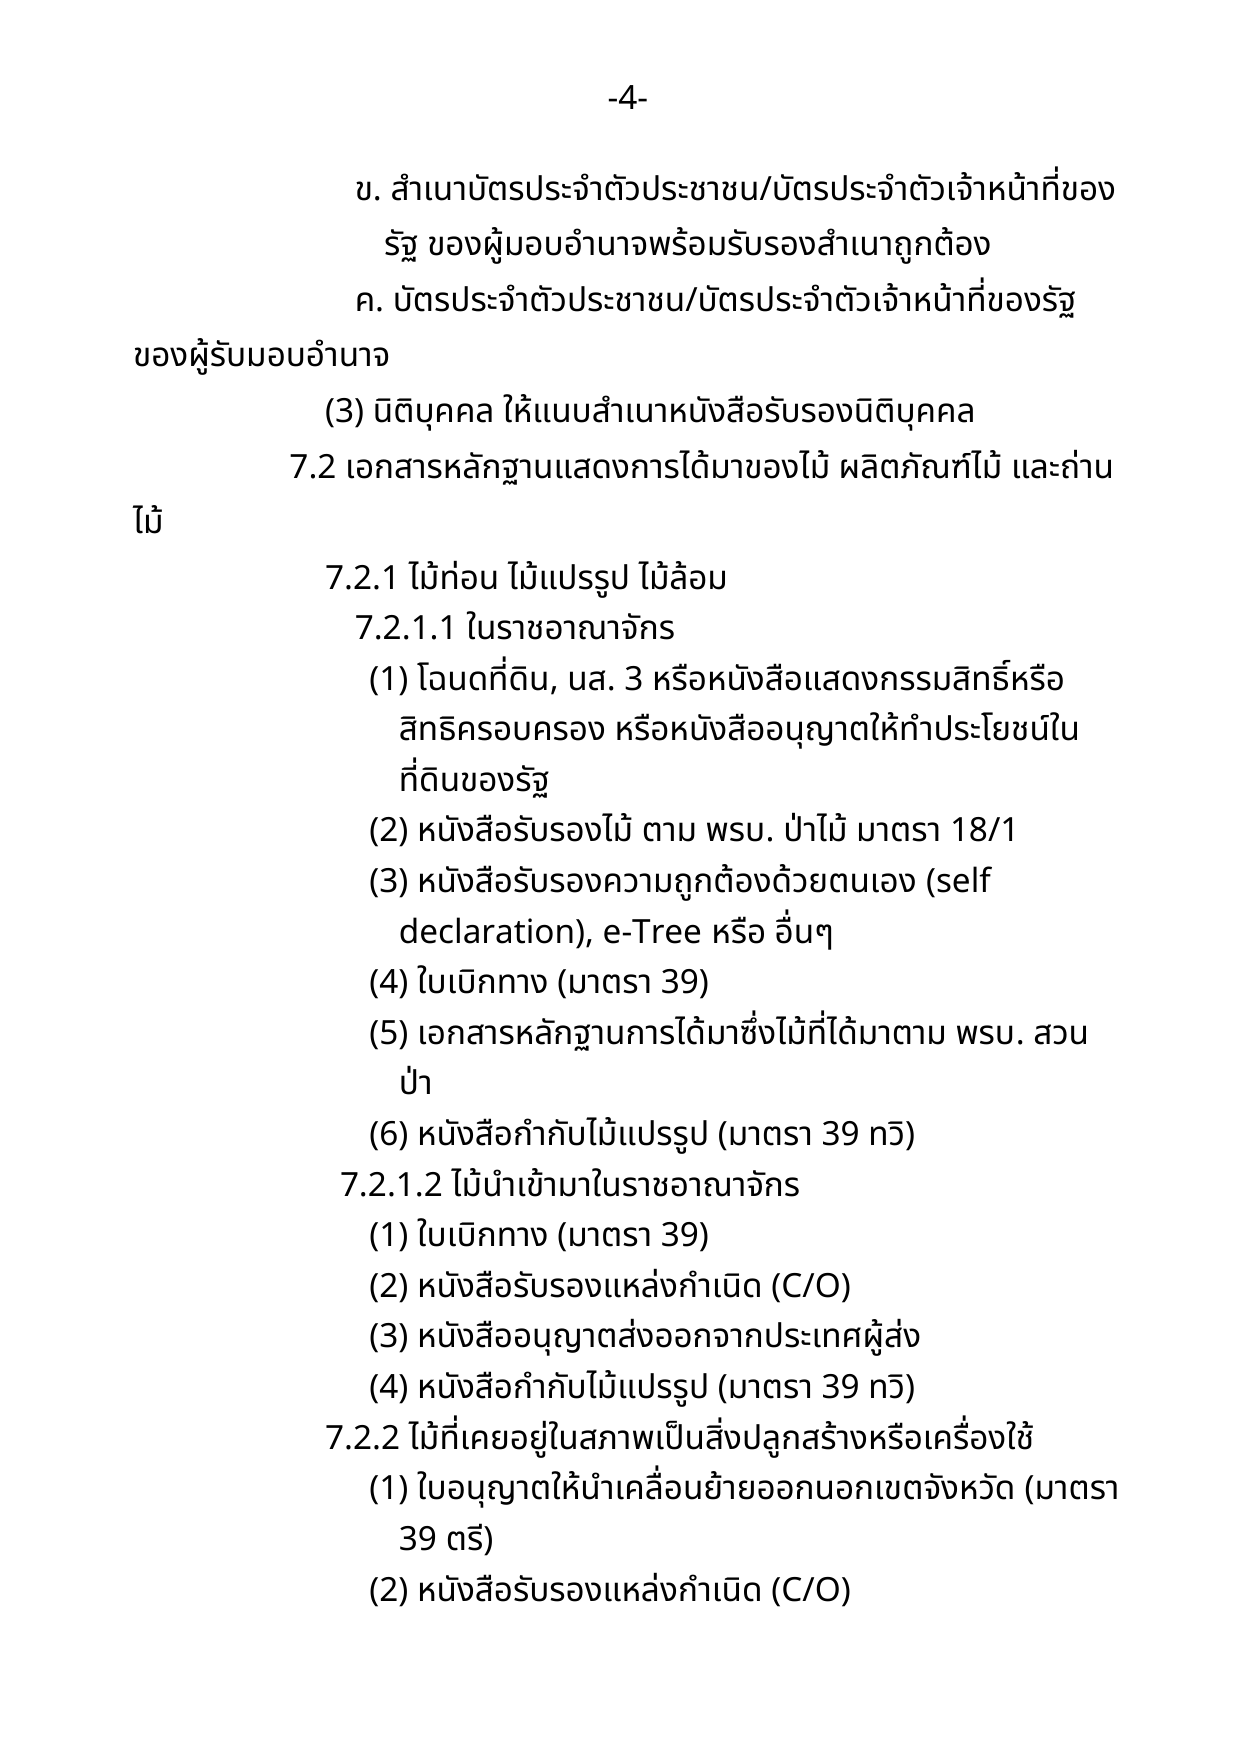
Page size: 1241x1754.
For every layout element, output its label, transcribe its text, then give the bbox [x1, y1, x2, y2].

text ค. บัตรประจำตัวประชาชน/บัตรประจำตัวเจ้าหน้าที่ของรัฐ ของผู้รับมอบอำนาจ [133, 276, 1122, 382]
text (5) เอกสารหลักฐานการได้มาซึ่งไม้ที่ได้มาตาม พรบ. สวนป่า [369, 1009, 1122, 1110]
text 7.2.1.1 ในราชอาณาจักร [133, 604, 1122, 655]
text (1) ใบอนุญาตให้นำเคลื่อนย้ายออกนอกเขตจังหวัด (มาตรา 39 ตรี) [369, 1464, 1122, 1565]
text ข. สำเนาบัตรประจำตัวประชาชน/บัตรประจำตัวเจ้าหน้าที่ของรัฐ ของผู้มอบอำนาจพร้อมรับรองสำเนาถูกต้อง [354, 165, 1122, 271]
text (6) หนังสือกำกับไม้แปรรูป (มาตรา 39 ทวิ) [369, 1110, 1122, 1160]
text (3) นิติบุคคล ให้แนบสำเนาหนังสือรับรองนิติบุคคล [133, 387, 1122, 437]
text (4) หนังสือกำกับไม้แปรรูป (มาตรา 39 ทวิ) [369, 1363, 1122, 1413]
text (4) ใบเบิกทาง (มาตรา 39) [369, 958, 1122, 1009]
text 7.2.1 ไม้ท่อน ไม้แปรรูป ไม้ล้อม [133, 553, 1122, 604]
text (2) หนังสือรับรองแหล่งกำเนิด (C/O) [369, 1262, 1122, 1312]
text (1) ใบเบิกทาง (มาตรา 39) [369, 1211, 1122, 1262]
text (2) หนังสือรับรองแหล่งกำเนิด (C/O) [369, 1565, 1122, 1616]
text 7.2.1.2 ไม้นำเข้ามาในราชอาณาจักร [340, 1160, 1122, 1211]
text 7.2.2 ไม้ที่เคยอยู่ในสภาพเป็นสิ่งปลูกสร้างหรือเครื่องใช้ [325, 1413, 1122, 1464]
text 7.2 เอกสารหลักฐานแสดงการได้มาของไม้ ผลิตภัณฑ์ไม้ และถ่านไม้ [133, 442, 1122, 548]
text (3) หนังสือรับรองความถูกต้องด้วยตนเอง (self declaration), e-Tree หรือ อื่นๆ [369, 857, 1122, 958]
text (1) โฉนดที่ดิน, นส. 3 หรือหนังสือแสดงกรรมสิทธิ์หรือสิทธิครอบครอง หรือหนังสืออนุญาตให้ทำประโยชน์ในที่ดินของรัฐ [369, 655, 1122, 806]
text (2) หนังสือรับรองไม้ ตาม พรบ. ป่าไม้ มาตรา 18/1 [369, 806, 1122, 857]
text (3) หนังสืออนุญาตส่งออกจากประเทศผู้ส่ง [369, 1312, 1122, 1363]
